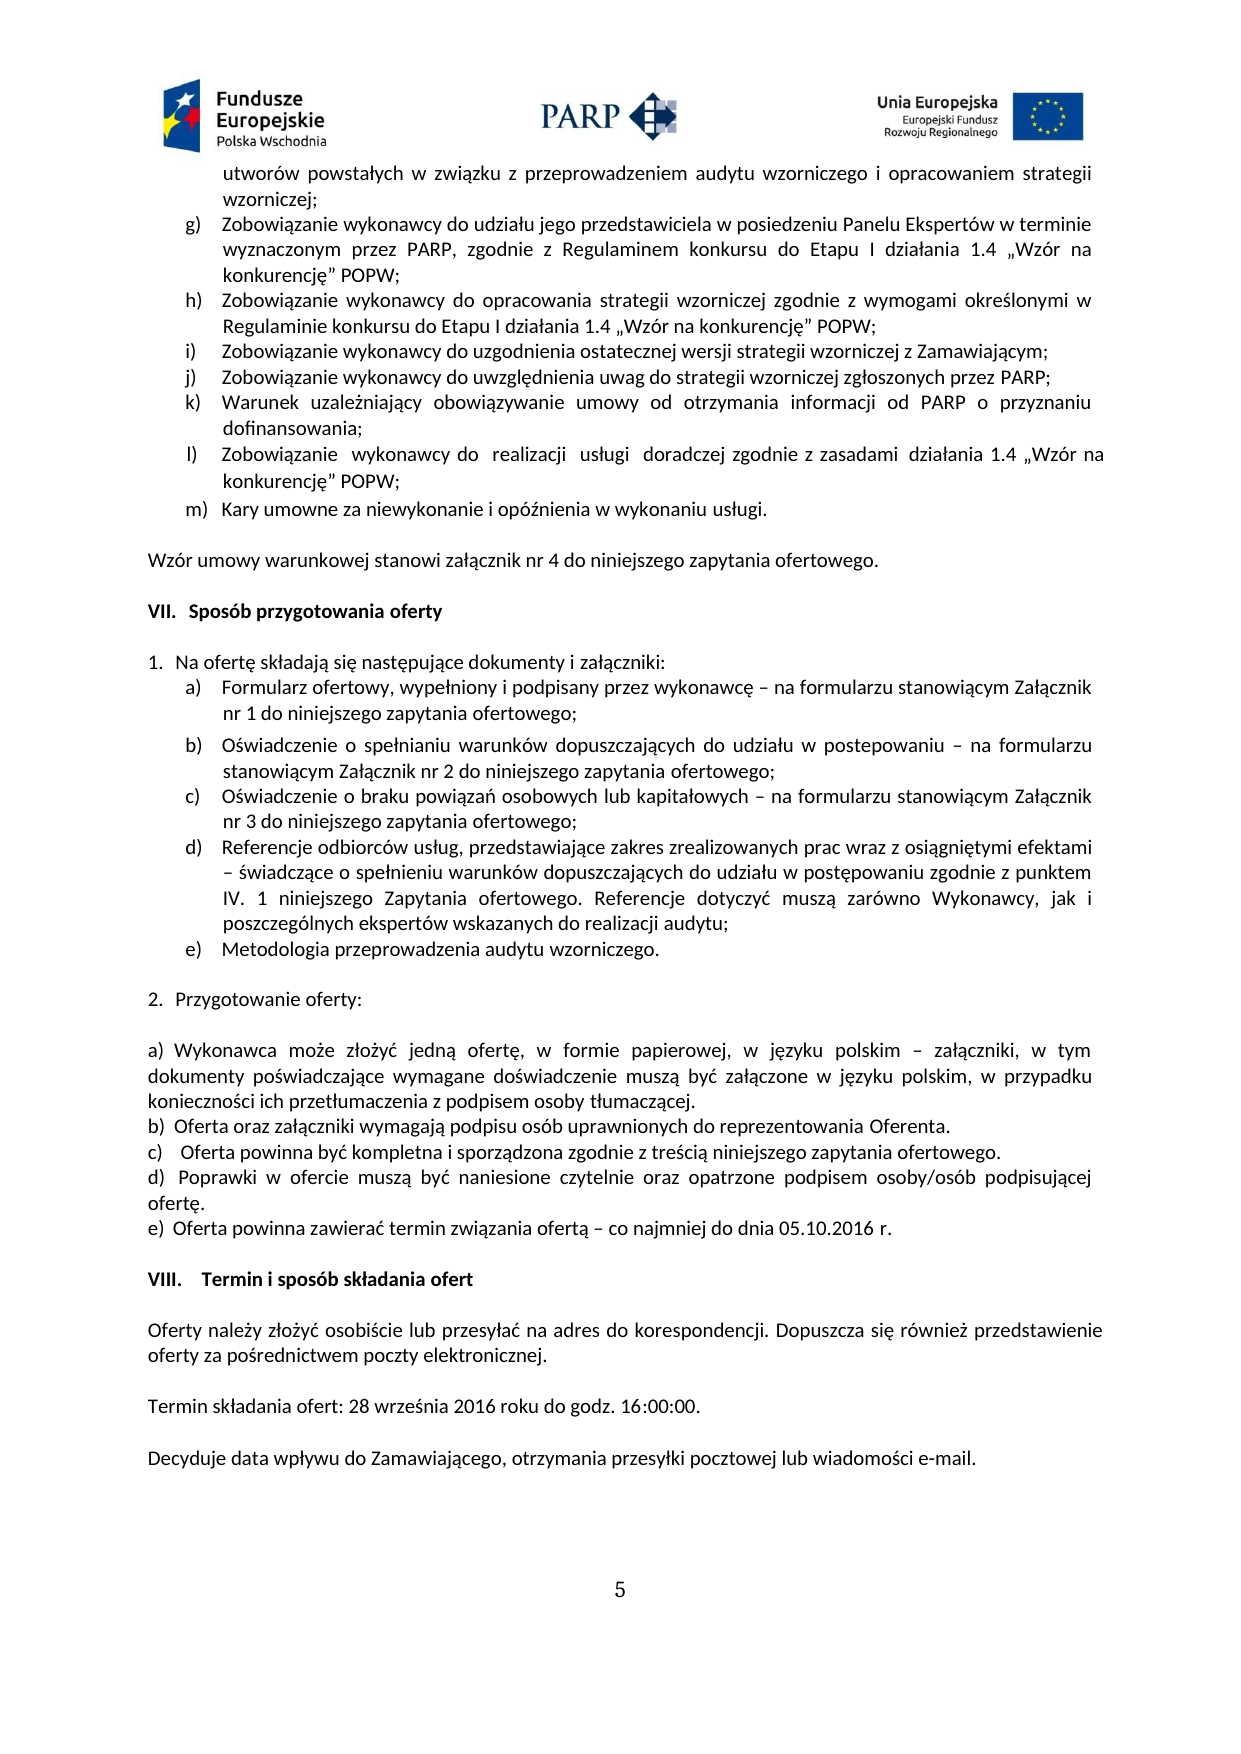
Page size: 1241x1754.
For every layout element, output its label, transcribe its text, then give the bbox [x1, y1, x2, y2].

list Kary umowne za niewykonanie i opóźnienia w wykonaniu usługi. [185, 494, 1105, 522]
list Zobowiązanie wykonawcy do realizacji usługi doradczej zgodnie z zasadami działania 1.4 „Wzór na konkurencję” POPW; [186, 440, 1105, 494]
list Oferta powinna zawierać termin związania ofertą – co najmniej do dnia 05.10.2016 r. [148, 1215, 1105, 1241]
subtitle Termin i sposób składania ofert [148, 1266, 1105, 1292]
list Zobowiązanie wykonawcy do opracowania strategii wzorniczej zgodnie z wymogami określonymi w Regulaminie konkursu do Etapu I działania 1.4 „Wzór na konkurencję” POPW; [185, 288, 1093, 338]
list Oświadczenie o braku powiązań osobowych lub kapitałowych – na formularzu stanowiącym Załącznik nr 3 do niniejszego zapytania ofertowego; [185, 783, 1093, 834]
text Termin składania ofert: 28 września 2016 roku do godz. 16:00:00. [148, 1393, 1105, 1419]
text Wzór umowy warunkowej stanowi załącznik nr 4 do niniejszego zapytania ofertowego. [148, 547, 1105, 573]
list Oświadczenie o spełnianiu warunków dopuszczających do udziału w postepowaniu – na formularzu stanowiącym Załącznik nr 2 do niniejszego zapytania ofertowego; [185, 732, 1093, 783]
list Poprawki w ofercie muszą być naniesione czytelnie oraz opatrzone podpisem osoby/osób podpisującej ofertę. [148, 1164, 1093, 1215]
text Decyduje data wpływu do Zamawiającego, otrzymania przesyłki pocztowej lub wiadomości e-mail. [148, 1445, 1093, 1471]
text Oferty należy złożyć osobiście lub przesyłać na adres do korespondencji. Dopuszcza się również przedstawienie oferty za pośrednictwem poczty elektronicznej. [148, 1317, 1105, 1368]
list Warunek uzależniający obowiązywanie umowy od otrzymania informacji od PARP o przyznaniu dofinansowania; [185, 389, 1093, 440]
list Zobowiązanie wykonawcy do uwzględnienia uwag do strategii wzorniczej zgłoszonych przez PARP; [185, 364, 1093, 389]
list Metodologia przeprowadzenia audytu wzorniczego. [185, 936, 1105, 961]
list Formularz ofertowy, wypełniony i podpisany przez wykonawcę – na formularzu stanowiącym Załącznik nr 1 do niniejszego zapytania ofertowego; [185, 674, 1093, 725]
picture [147, 73, 1093, 161]
list Przygotowanie oferty: [148, 987, 1105, 1012]
list Zobowiązanie wykonawcy do udziału jego przedstawiciela w posiedzeniu Panelu Ekspertów w terminie wyznaczonym przez PARP, zgodnie z Regulaminem konkursu do Etapu I działania 1.4 „Wzór na konkurencję” POPW; [185, 211, 1093, 287]
list Wykonawca może złożyć jedną ofertę, w formie papierowej, w języku polskim – załączniki, w tym dokumenty poświadczające wymagane doświadczenie muszą być załączone w języku polskim, w przypadku konieczności ich przetłumaczenia z podpisem osoby tłumaczącej. [148, 1037, 1093, 1114]
list Zobowiązanie wykonawcy do uzgodnienia ostatecznej wersji strategii wzorniczej z Zamawiającym; [185, 338, 1093, 364]
list Oferta oraz załączniki wymagają podpisu osób uprawnionych do reprezentowania Oferenta. [148, 1114, 1105, 1139]
subtitle Sposób przygotowania oferty [148, 598, 1105, 623]
list Referencje odbiorców usług, przedstawiające zakres zrealizowanych prac wraz z osiągniętymi efektami – świadczące o spełnieniu warunków dopuszczających do udziału w postępowaniu zgodnie z punktem IV. 1 niniejszego Zapytania ofertowego. Referencje dotyczyć muszą zarówno Wykonawcy, jak i poszczególnych ekspertów wskazanych do realizacji audytu; [185, 834, 1093, 936]
list Oferta powinna być kompletna i sporządzona zgodnie z treścią niniejszego zapytania ofertowego. [148, 1139, 1092, 1164]
list Na ofertę składają się następujące dokumenty i załączniki: [148, 649, 1105, 674]
